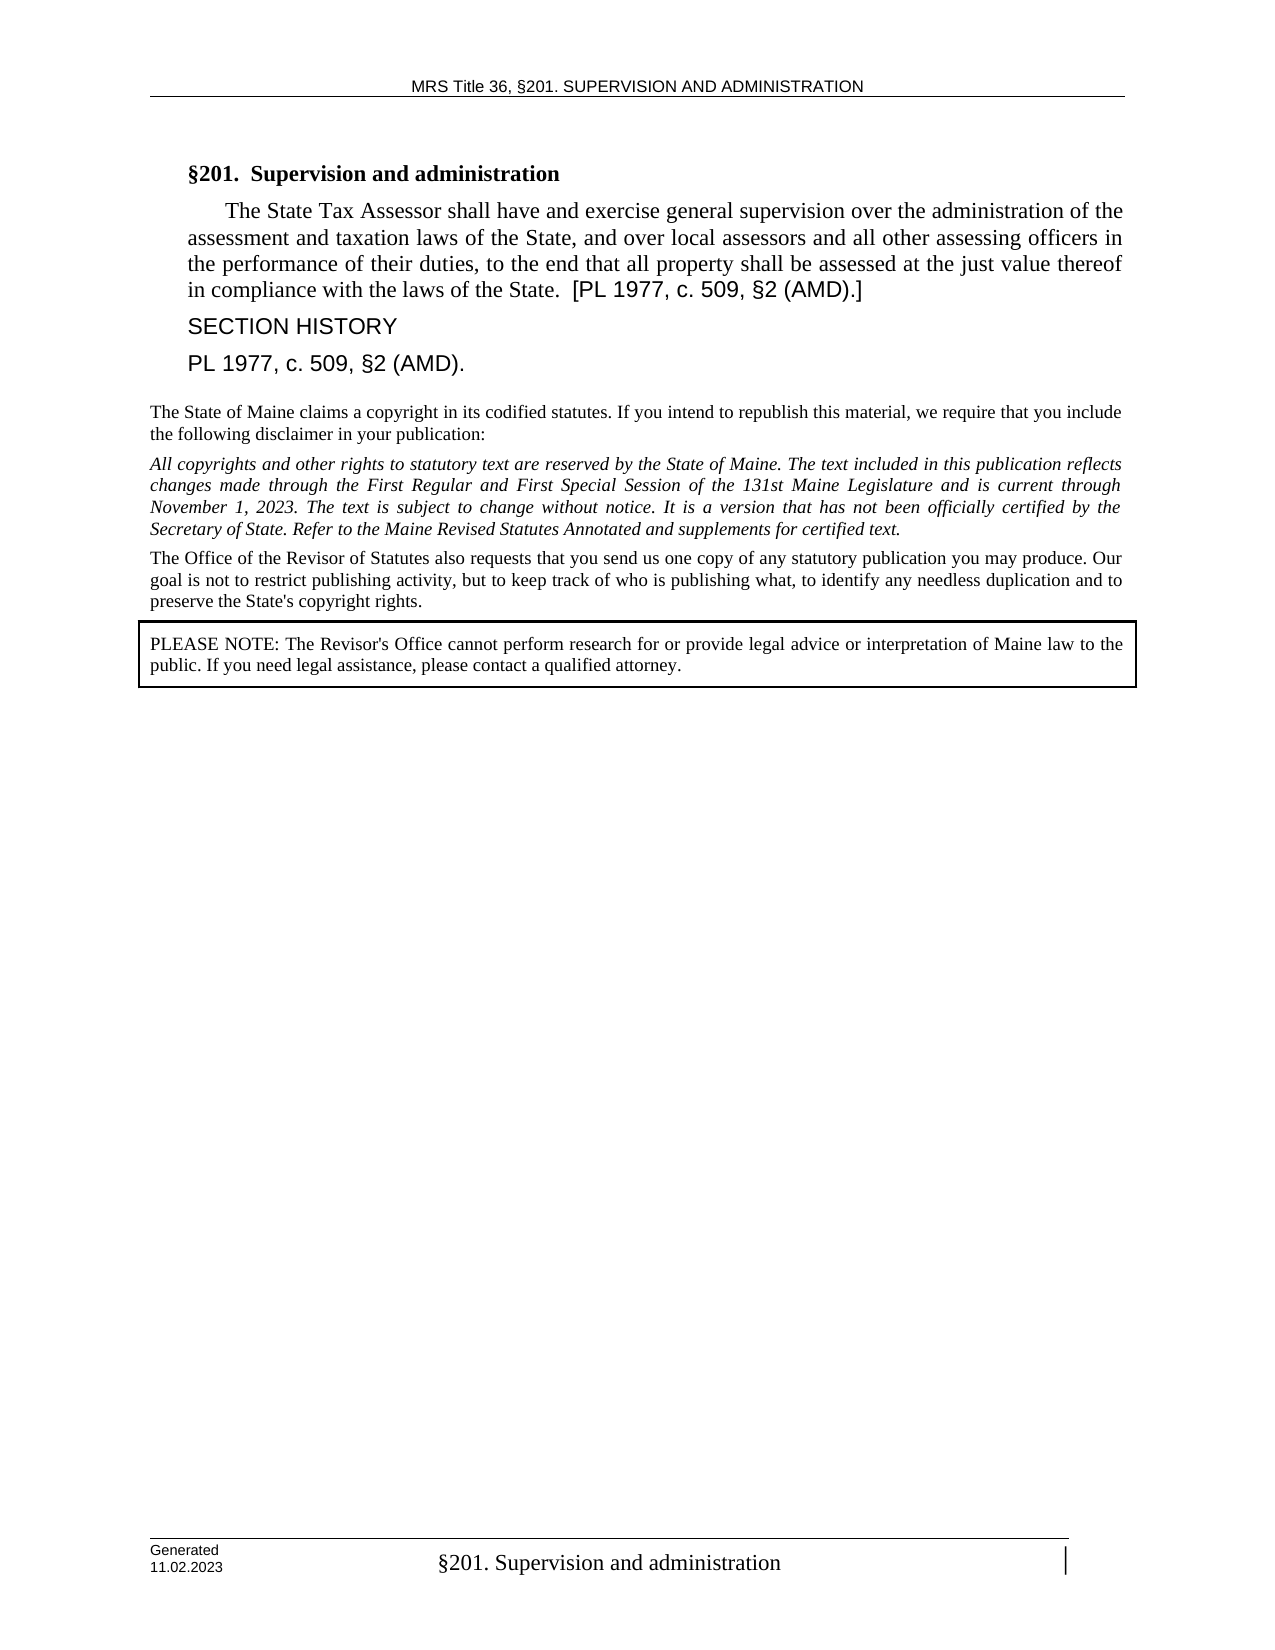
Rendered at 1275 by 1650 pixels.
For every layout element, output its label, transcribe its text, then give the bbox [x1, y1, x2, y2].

text The State Tax Assessor shall have and exercise general supervision over the administration of the assessment and taxation laws of the State, and over local assessors and all other assessing officers in the performance of their duties, to the end that all property shall be assessed at the just value thereof in compliance with the laws of the State. [PL 1977, c. 509, §2 (AMD).] [187, 197, 1125, 303]
text §201. Supervision and administration [187, 160, 1125, 187]
text SECTION HISTORY [187, 313, 1125, 339]
text All copyrights and other rights to statutory text are reserved by the State of Maine. The text included in this publication reflects changes made through the First Regular and First Special Session of the 131st Maine Legislature and is current through November 1, 2023 . The text is subject to change without notice. It is a version that has not been officially certified by the Secretary of State. Refer to the Maine Revised Statutes Annotated and supplements for certified text. [150, 453, 1125, 539]
text The State of Maine claims a copyright in its codified statutes. If you intend to republish this material, we require that you include the following disclaimer in your publication: [150, 401, 1125, 444]
text PL 1977, c. 509, §2 (AMD). [187, 350, 1125, 376]
text The Office of the Revisor of Statutes also requests that you send us one copy of any statutory publication you may produce. Our goal is not to restrict publishing activity, but to keep track of who is publishing what, to identify any needless duplication and to preserve the State's copyright rights. [150, 547, 1125, 612]
text PLEASE NOTE: The Revisor's Office cannot perform research for or provide legal advice or interpretation of Maine law to the public. If you need legal assistance, please contact a qualified attorney. [140, 623, 1135, 686]
